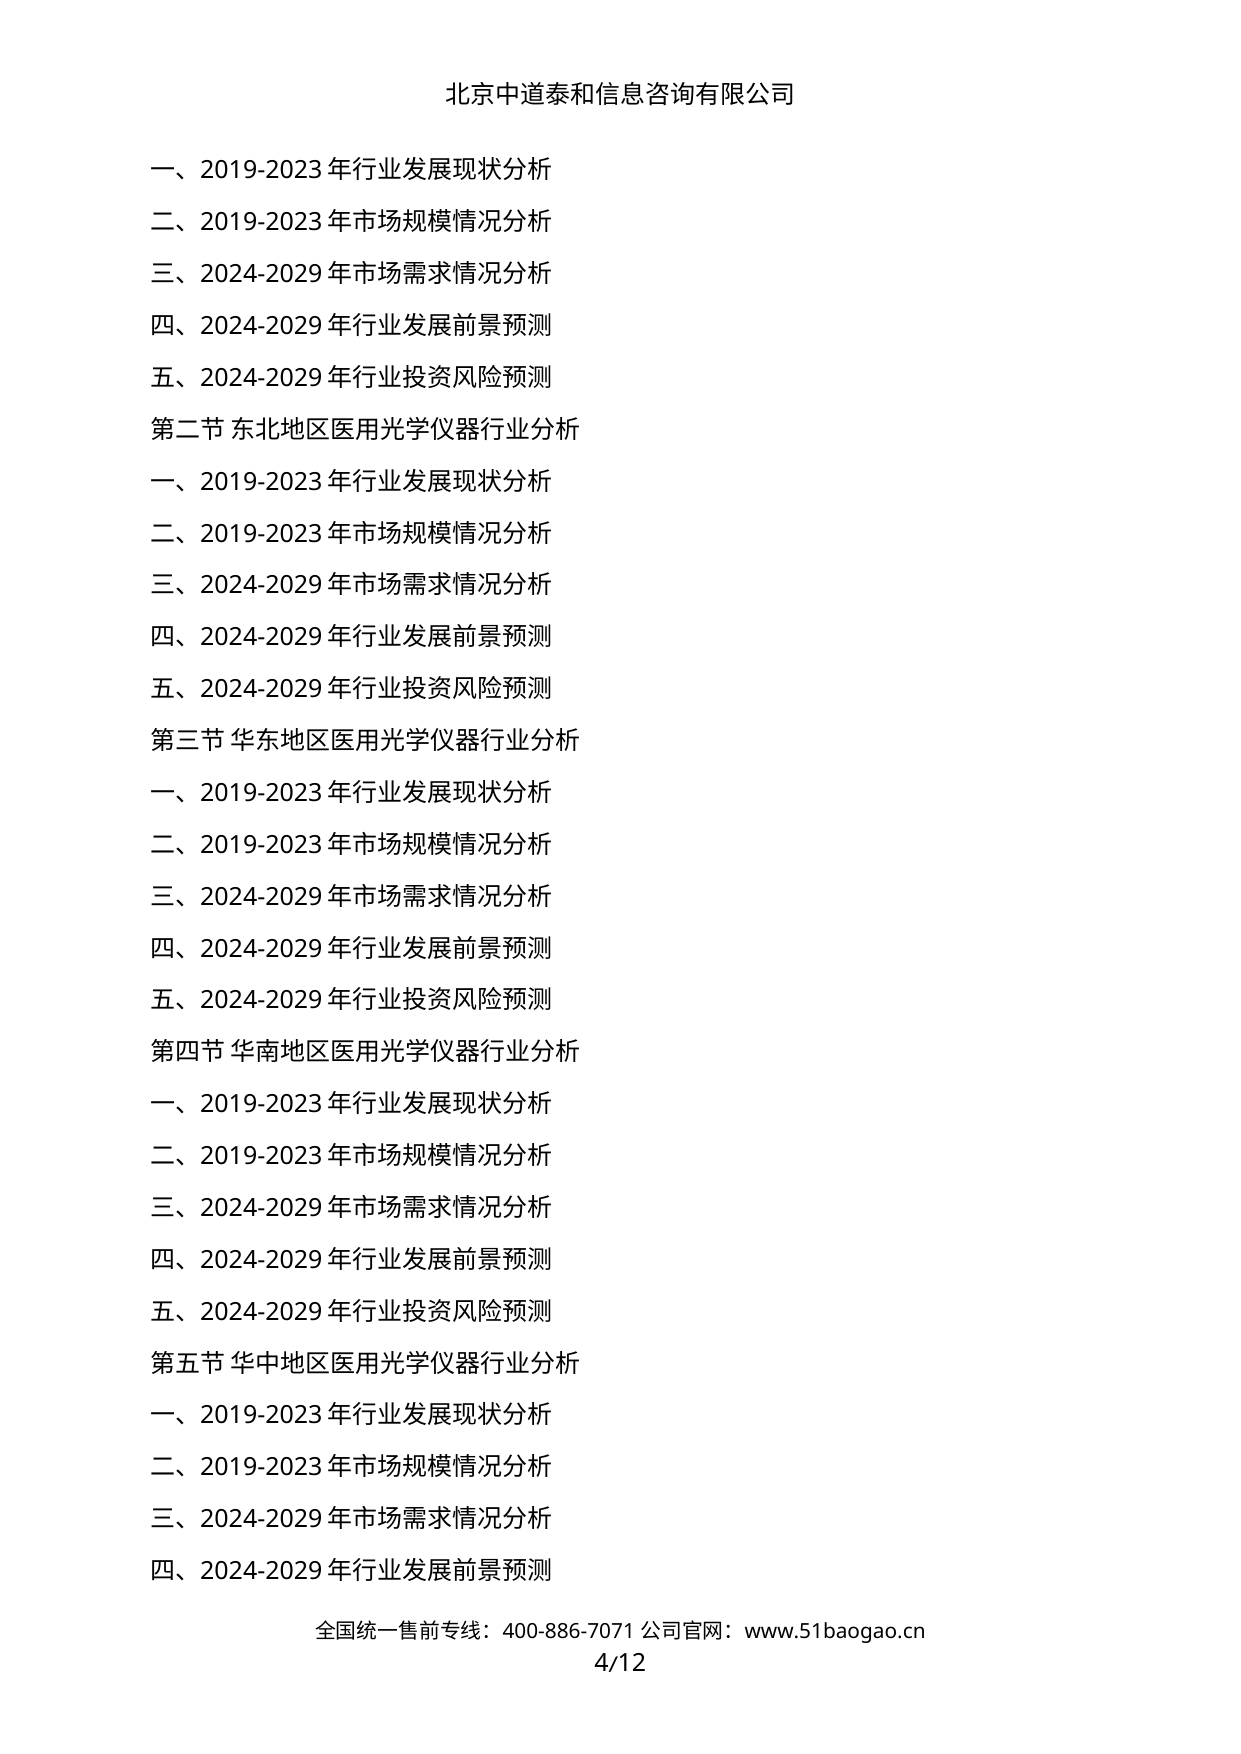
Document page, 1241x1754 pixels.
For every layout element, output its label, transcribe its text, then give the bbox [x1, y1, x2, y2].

text 二、2019-2023年市场规模情况分析 [150, 1136, 1090, 1172]
text 一、2019-2023年行业发展现状分析 [150, 1395, 1090, 1431]
text 一、2019-2023年行业发展现状分析 [150, 461, 1090, 497]
text 五、2024-2029年行业投资风险预测 [150, 669, 1090, 705]
text 三、2024-2029年市场需求情况分析 [150, 254, 1090, 290]
text 第三节 华东地区医用光学仪器行业分析 [150, 721, 1090, 757]
text 二、2019-2023年市场规模情况分析 [150, 513, 1090, 549]
text 四、2024-2029年行业发展前景预测 [150, 928, 1090, 964]
text 三、2024-2029年市场需求情况分析 [150, 565, 1090, 601]
text 五、2024-2029年行业投资风险预测 [150, 1291, 1090, 1327]
text 三、2024-2029年市场需求情况分析 [150, 876, 1090, 912]
text 四、2024-2029年行业发展前景预测 [150, 306, 1090, 342]
text 四、2024-2029年行业发展前景预测 [150, 1551, 1090, 1587]
text 一、2019-2023年行业发展现状分析 [150, 1084, 1090, 1120]
text 四、2024-2029年行业发展前景预测 [150, 617, 1090, 653]
text 二、2019-2023年市场规模情况分析 [150, 202, 1090, 238]
text 三、2024-2029年市场需求情况分析 [150, 1499, 1090, 1535]
text 一、2019-2023年行业发展现状分析 [150, 772, 1090, 809]
text 五、2024-2029年行业投资风险预测 [150, 357, 1090, 394]
text 第四节 华南地区医用光学仪器行业分析 [150, 1032, 1090, 1068]
text 三、2024-2029年市场需求情况分析 [150, 1187, 1090, 1224]
text 四、2024-2029年行业发展前景预测 [150, 1239, 1090, 1276]
text 二、2019-2023年市场规模情况分析 [150, 824, 1090, 861]
text 第五节 华中地区医用光学仪器行业分析 [150, 1343, 1090, 1379]
text 第二节 东北地区医用光学仪器行业分析 [150, 409, 1090, 446]
text 五、2024-2029年行业投资风险预测 [150, 980, 1090, 1016]
text 二、2019-2023年市场规模情况分析 [150, 1447, 1090, 1483]
text 一、2019-2023年行业发展现状分析 [150, 150, 1090, 186]
